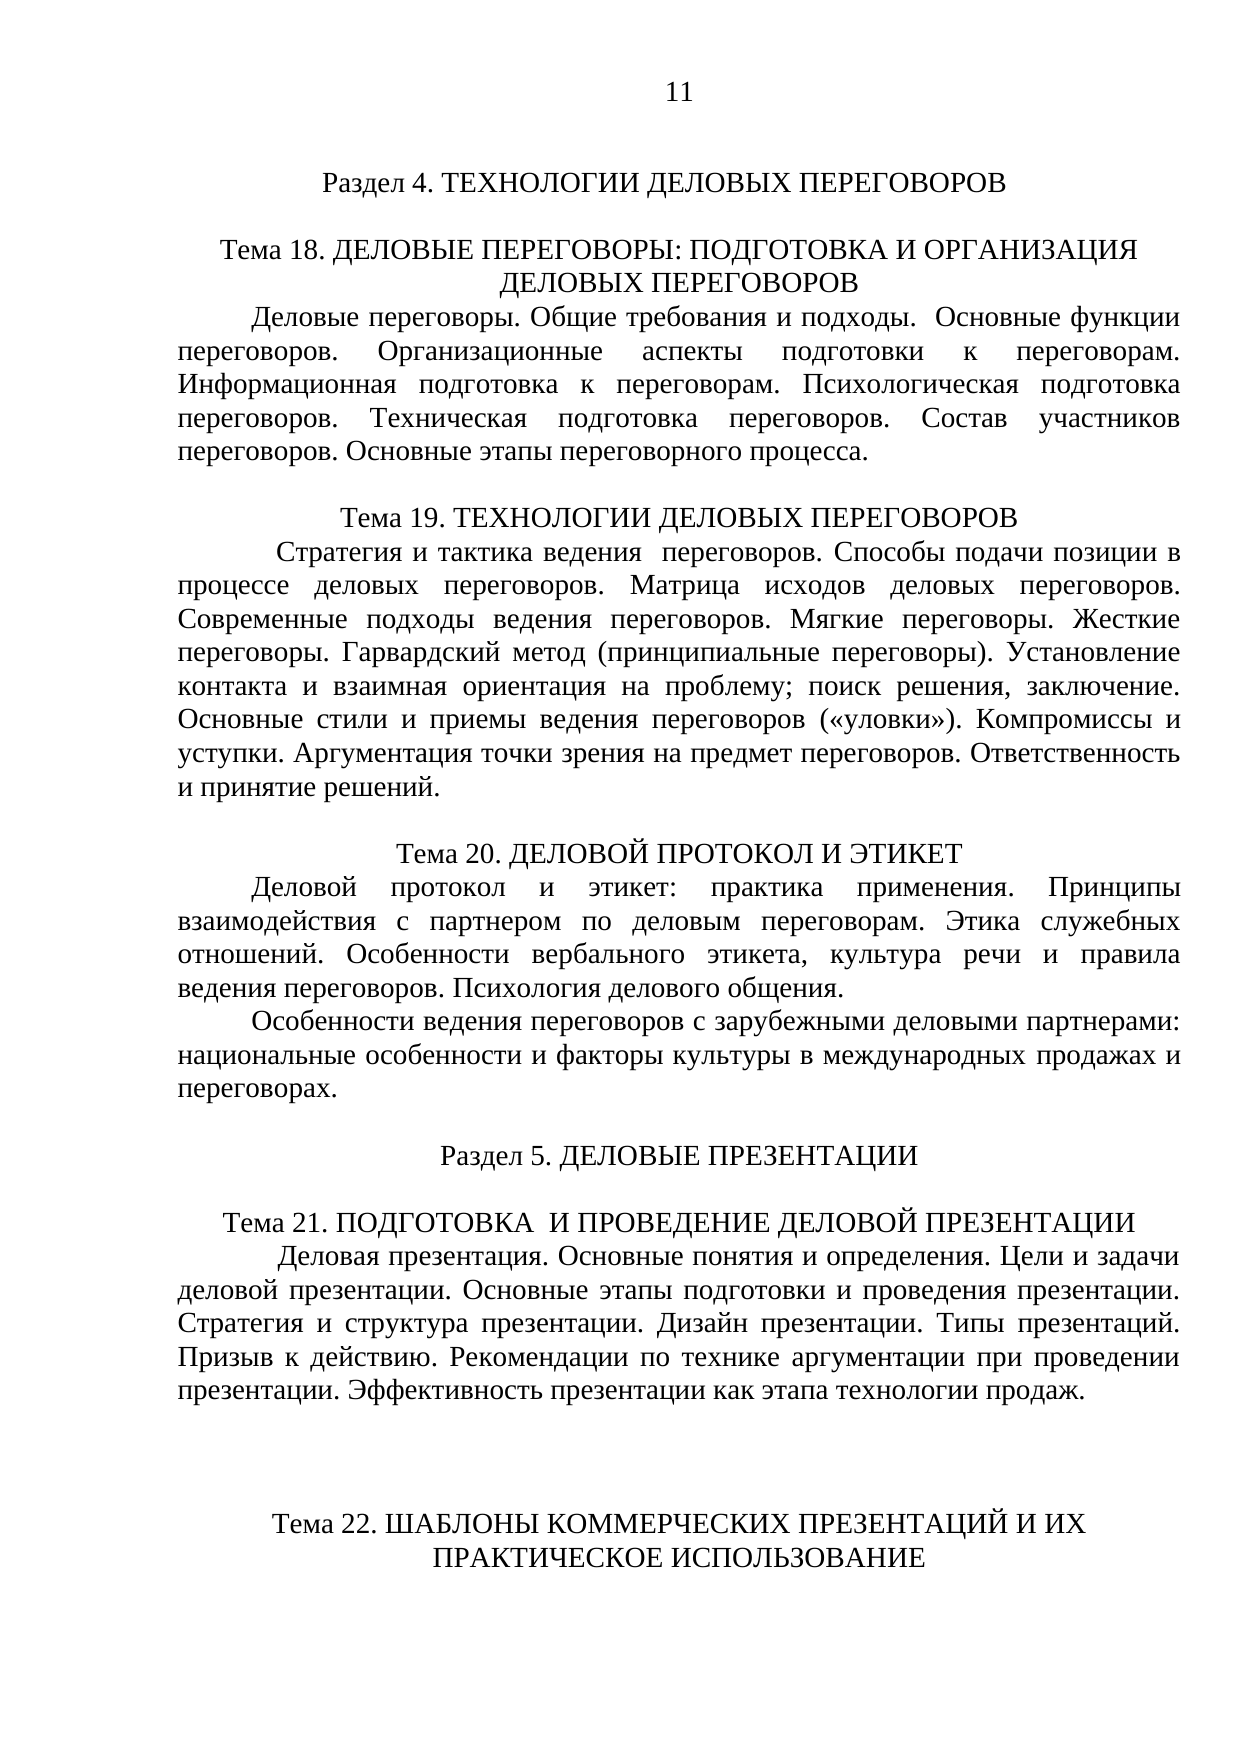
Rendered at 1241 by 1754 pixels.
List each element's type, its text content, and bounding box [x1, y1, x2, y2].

text Деловая презентация. Основные понятия и определения. Цели и задачи деловой презентации. Основные этапы подготовки и проведения презентации. Стратегия и структура презентации. Дизайн презентации. Типы презентаций. Призыв к действию. Рекомендации по технике аргументации при проведении презентации. Эффективность презентации как этапа технологии продаж. [177, 1238, 1181, 1406]
text Тема 20. ДЕЛОВОЙ ПРОТОКОЛ И ЭТИКЕТ [177, 836, 1181, 869]
text Стратегия и тактика ведения переговоров. Способы подачи позиции в процессе деловых переговоров. Матрица исходов деловых переговоров. Современные подходы ведения переговоров. Мягкие переговоры. Жесткие переговоры. Гарвардский метод (принципиальные переговоры). Установление контакта и взаимная ориентация на проблему; поиск решения, заключение. Основные стили и приемы ведения переговоров («уловки»). Компромиссы и уступки. Аргументация точки зрения на предмет переговоров. Ответственность и принятие решений. [177, 534, 1181, 802]
text Особенности ведения переговоров с зарубежными деловыми партнерами: национальные особенности и факторы культуры в международных продажах и переговорах. [177, 1003, 1181, 1104]
text Тема 22. ШАБЛОНЫ КОММЕРЧЕСКИХ ПРЕЗЕНТАЦИЙ И ИХ ПРАКТИЧЕСКОЕ ИСПОЛЬЗОВАНИЕ [177, 1507, 1181, 1574]
text Раздел 4. ТЕХНОЛОГИИ ДЕЛОВЫХ ПЕРЕГОВОРОВ [177, 165, 1181, 198]
text Тема 21. ПОДГОТОВКА И ПРОВЕДЕНИЕ ДЕЛОВОЙ ПРЕЗЕНТАЦИИ [177, 1205, 1181, 1238]
text Раздел 5. ДЕЛОВЫЕ ПРЕЗЕНТАЦИИ [177, 1138, 1181, 1171]
text Тема 18. ДЕЛОВЫЕ ПЕРЕГОВОРЫ: ПОДГОТОВКА И ОРГАНИЗАЦИЯ ДЕЛОВЫХ ПЕРЕГОВОРОВ [177, 232, 1181, 299]
text Тема 19. ТЕХНОЛОГИИ ДЕЛОВЫХ ПЕРЕГОВОРОВ [177, 500, 1181, 534]
text Деловой протокол и этикет: практика применения. Принципы взаимодействия с партнером по деловым переговорам. Этика служебных отношений. Особенности вербального этикета, культура речи и правила ведения переговоров. Психология делового общения. [177, 869, 1181, 1003]
text Деловые переговоры. Общие требования и подходы. Основные функции переговоров. Организационные аспекты подготовки к переговорам. Информационная подготовка к переговорам. Психологическая подготовка переговоров. Техническая подготовка переговоров. Состав участников переговоров. Основные этапы переговорного процесса. [177, 299, 1181, 467]
